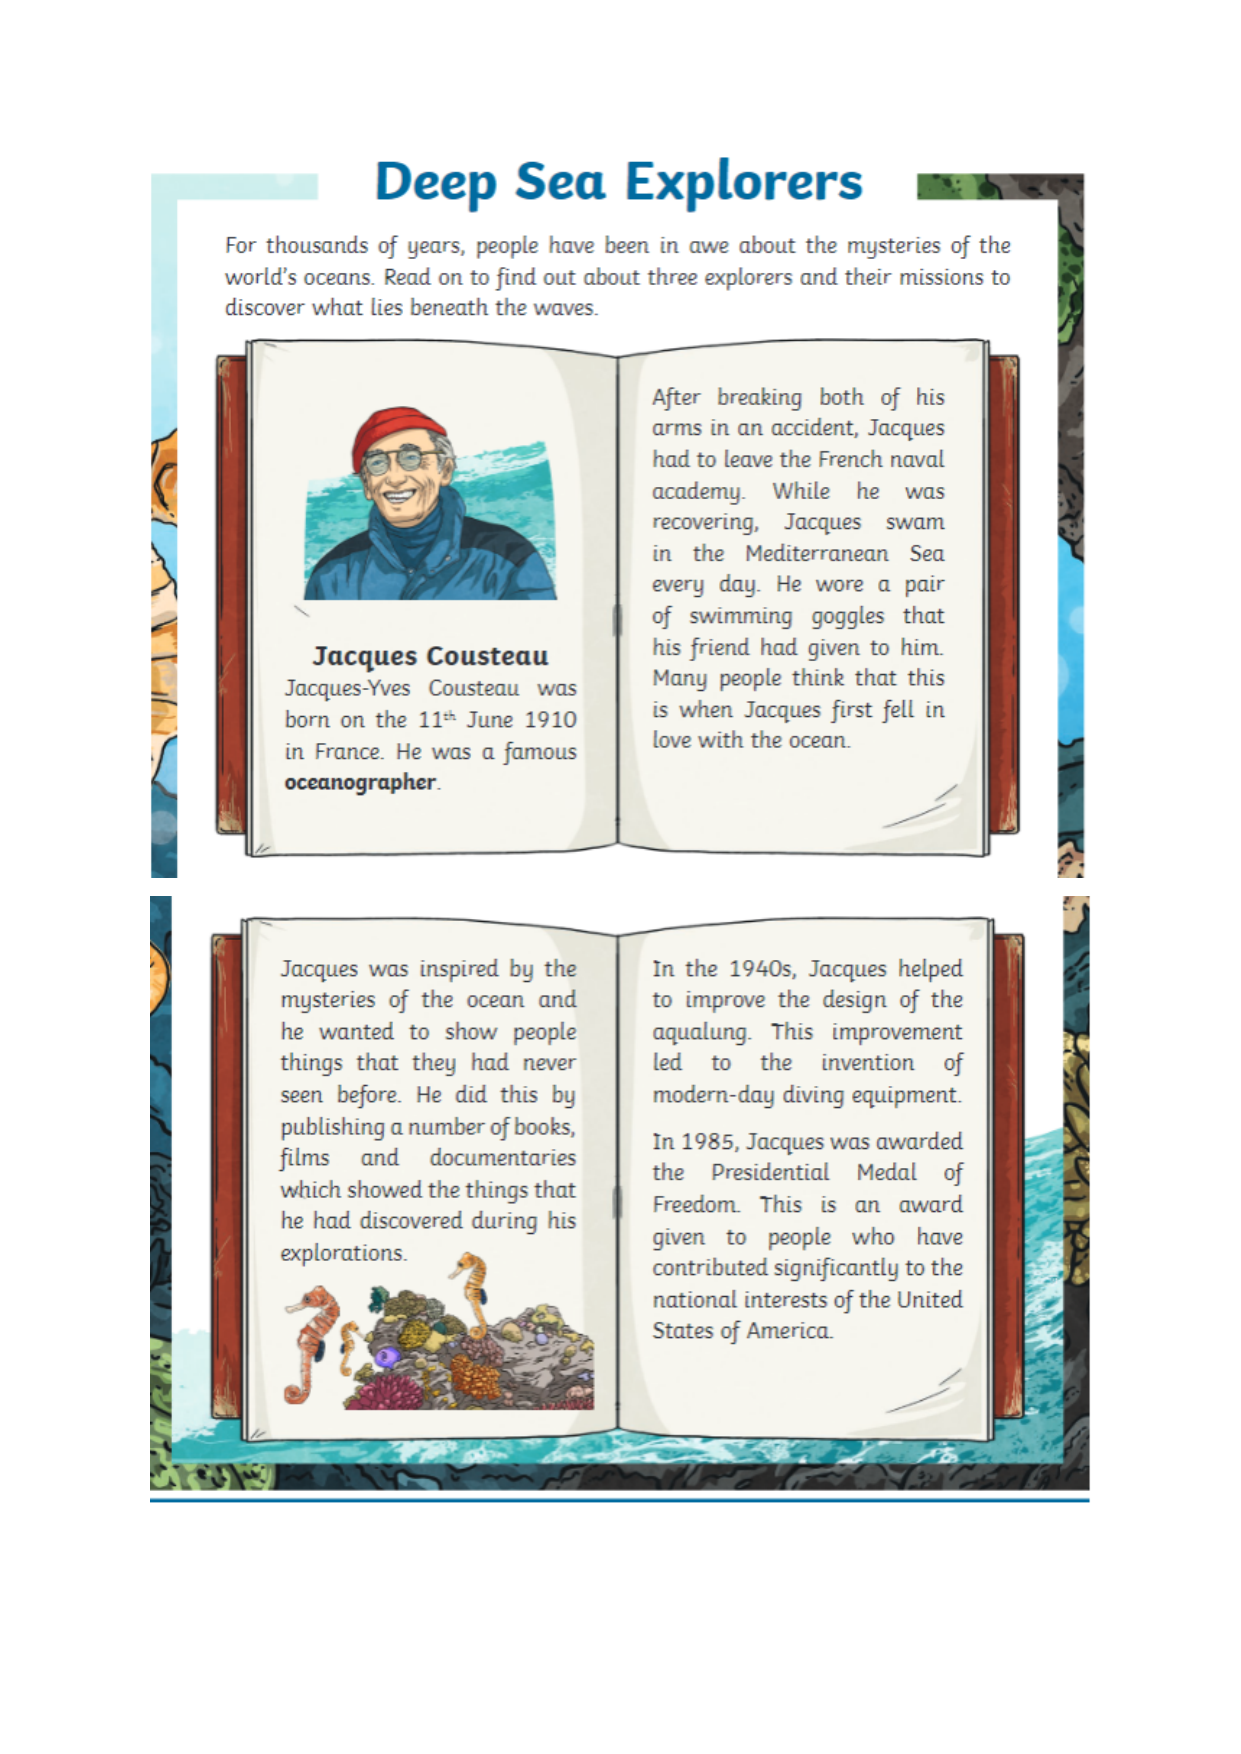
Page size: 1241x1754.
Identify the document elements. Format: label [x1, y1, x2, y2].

picture [150, 150, 1091, 878]
picture [150, 896, 1091, 1507]
